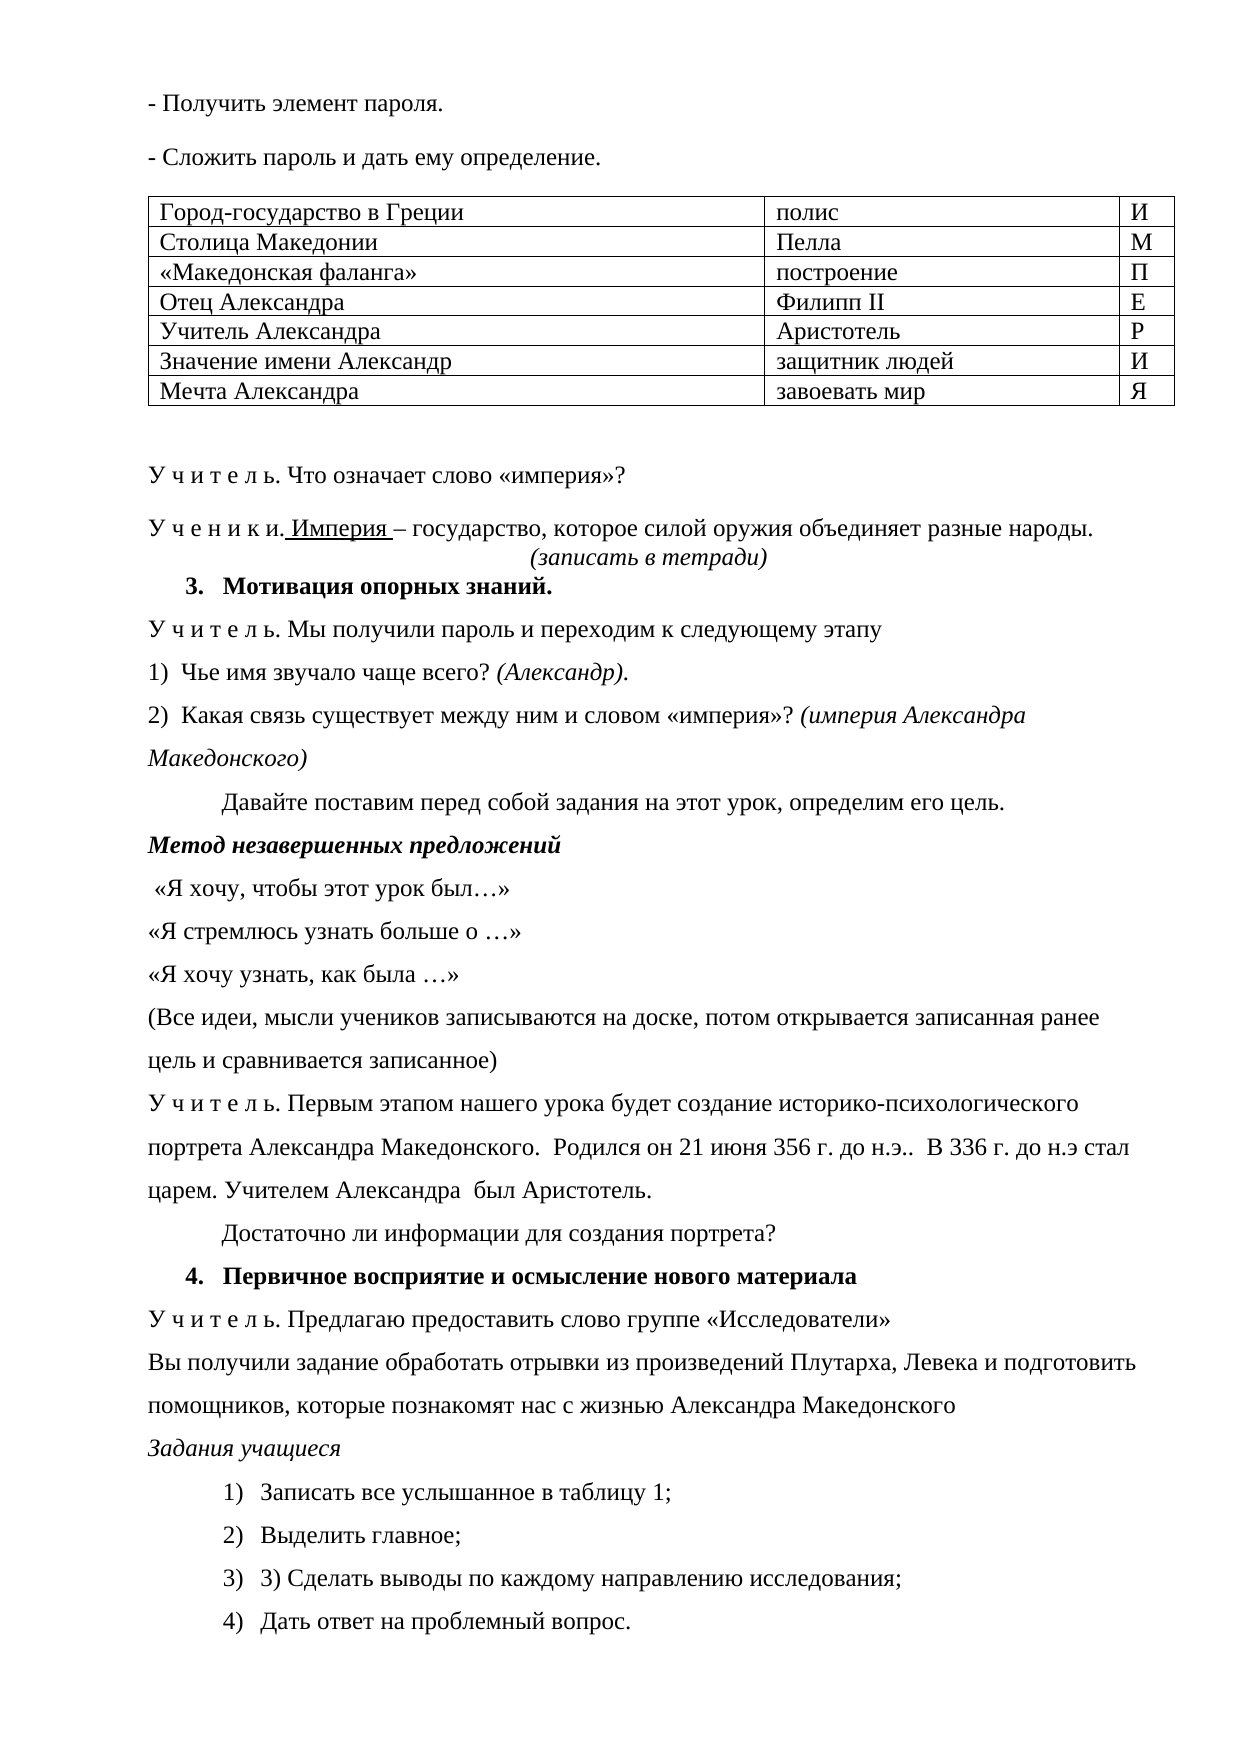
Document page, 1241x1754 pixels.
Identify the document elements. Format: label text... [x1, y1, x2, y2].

text Давайте поставим перед собой задания на этот урок, определим его цель. [148, 787, 1152, 815]
list 3) Сделать выводы по каждому направлению исследования; [223, 1563, 1152, 1592]
table_cell Пелла [765, 227, 1119, 256]
list Выделить главное; [223, 1520, 1152, 1548]
text Метод незавершенных предложений [148, 830, 1152, 858]
table_cell Я [1120, 376, 1174, 405]
text (Все идеи, мысли учеников записываются на доске, потом открывается записанная ранее цель и сравнивается записанное) [148, 1002, 1152, 1074]
table_header Город-государство в Греции [149, 197, 764, 226]
table_cell П [1120, 257, 1174, 286]
text «Я хочу узнать, как была …» [148, 959, 1152, 988]
list Задания учащиеся [148, 1433, 1152, 1462]
table_cell М [1120, 227, 1174, 256]
text У ч е н и к и. Империя – государство, которое силой оружия объединяет разные народы. [148, 513, 1152, 542]
table_cell Значение имени Александр [149, 346, 764, 375]
list Записать все услышанное в таблицу 1; [223, 1477, 1152, 1505]
table_cell Аристотель [765, 316, 1119, 345]
list Первичное восприятие и осмысление нового материала [185, 1261, 1152, 1290]
table_header И [1120, 197, 1174, 226]
table_cell Р [1120, 316, 1174, 345]
table_cell И [1120, 346, 1174, 375]
table_cell Мечта Александра [149, 376, 764, 405]
text Достаточно ли информации для создания портрета? [148, 1218, 1152, 1247]
text 1) Чье имя звучало чаще всего? (Александр). [148, 657, 1152, 686]
list Вы получили задание обработать отрывки из произведений Плутарха, Левека и подготовить помощников, которые познакомят нас с жизнью Александра Македонского [148, 1347, 1152, 1419]
table_cell защитник людей [765, 346, 1119, 375]
table_cell построение [765, 257, 1119, 286]
list У ч и т е л ь. Предлагаю предоставить слово группе «Исследователи» [148, 1304, 1152, 1333]
table_cell «Македонская фаланга» [149, 257, 764, 286]
table_cell Е [1120, 287, 1174, 315]
text «Я стремлюсь узнать больше о …» [148, 916, 1152, 945]
text 2) Какая связь существует между ним и словом «империя»? (империя Александра Македонского) [148, 700, 1152, 772]
table_cell Столица Македонии [149, 227, 764, 256]
text - Сложить пароль и дать ему определение. [148, 142, 1152, 171]
text У ч и т е л ь. Первым этапом нашего урока будет создание историко-психологического портрета Александра Македонского. Родился он 21 июня 356 г. до н.э.. В 336 г. до н.э стал царем. Учителем Александра был Аристотель. [148, 1088, 1152, 1203]
text У ч и т е л ь. Что означает слово «империя»? [148, 460, 1152, 488]
text «Я хочу, чтобы этот урок был…» [148, 873, 1152, 902]
table_cell завоевать мир [765, 376, 1119, 405]
table_header полис [765, 197, 1119, 226]
text У ч и т е л ь. Мы получили пароль и переходим к следующему этапу [148, 614, 1152, 643]
list Мотивация опорных знаний. [185, 571, 1152, 600]
table_cell Отец Александра [149, 287, 764, 315]
text - Получить элемент пароля. [148, 88, 1152, 117]
table_cell Филипп II [765, 287, 1119, 315]
text (записать в тетради) [148, 542, 1152, 571]
table_cell Учитель Александра [149, 316, 764, 345]
list Дать ответ на проблемный вопрос. [223, 1606, 1152, 1635]
